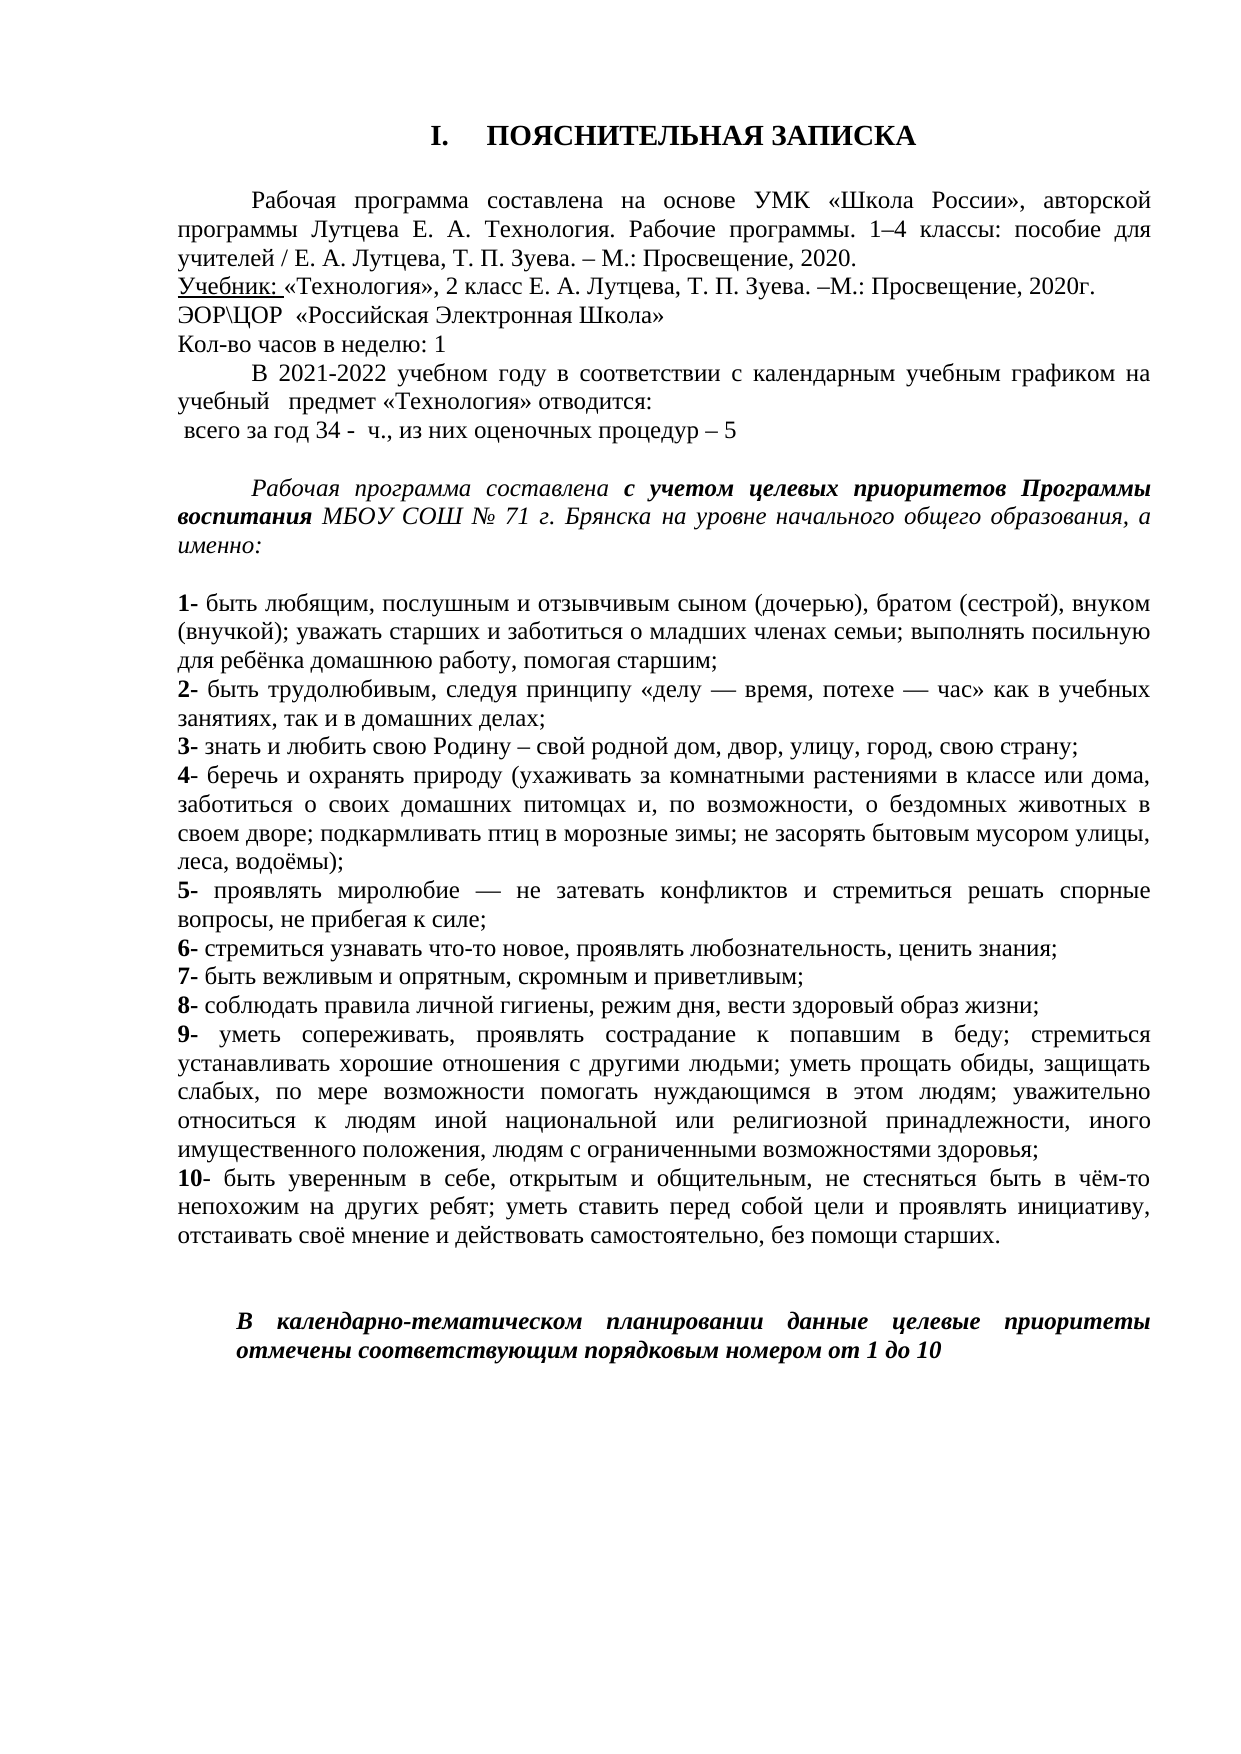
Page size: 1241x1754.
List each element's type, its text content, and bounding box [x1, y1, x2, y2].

text Кол-во часов в неделю: 1 [177, 329, 1152, 358]
text 6- стремиться узнавать что-то новое, проявлять любознательность, ценить знания; [177, 933, 1152, 961]
text 2- быть трудолюбивым, следуя принципу «делу — время, потехе — час» как в учебных занятиях, так и в домашних делах; [177, 674, 1152, 731]
text 8- соблюдать правила личной гигиены, режим дня, вести здоровый образ жизни; [177, 990, 1152, 1019]
text 7- быть вежливым и опрятным, скромным и приветливым; [177, 961, 1152, 990]
text ЭОР\ЦОР «Российская Электронная Школа» [177, 300, 1152, 329]
text Рабочая программа составлена на основе УМК «Школа России», авторской программы Лутцева Е. А. Технология. Рабочие программы. 1–4 классы: пособие для учителей / Е. А. Лутцева, Т. П. Зуева. – М.: Просвещение, 2020. [177, 185, 1152, 271]
text 9- уметь сопереживать, проявлять сострадание к попавшим в беду; стремиться устанавливать хорошие отношения с другими людьми; уметь прощать обиды, защищать слабых, по мере возможности помогать нуждающимся в этом людям; уважительно относиться к людям иной национальной или религиозной принадлежности, иного имущественного положения, людям с ограниченными возможностями здоровья; [177, 1019, 1152, 1163]
text всего за год 34 - ч., из них оценочных процедур – 5 [177, 415, 1152, 444]
list ПОЯСНИТЕЛЬНАЯ ЗАПИСКА [213, 118, 1152, 152]
text 5- проявлять миролюбие — не затевать конфликтов и стремиться решать спорные вопросы, не прибегая к силе; [177, 875, 1152, 933]
text 3- знать и любить свою Родину – свой родной дом, двор, улицу, город, свою страну; [177, 731, 1152, 760]
text В 2021-2022 учебном году в соответствии с календарным учебным графиком на учебный предмет «Технология» отводится: [177, 358, 1152, 415]
text В календарно-тематическом планировании данные целевые приоритеты отмечены соответствующим порядковым номером от 1 до 10 [236, 1306, 1152, 1364]
text 1- быть любящим, послушным и отзывчивым сыном (дочерью), братом (сестрой), внуком (внучкой); уважать старших и заботиться о младших членах семьи; выполнять посильную для ребёнка домашнюю работу, помогая старшим; [177, 559, 1152, 674]
text Рабочая программа составлена с учетом целевых приоритетов Программы воспитания МБОУ СОШ № 71 г. Брянска на уровне начального общего образования, а именно: [177, 473, 1152, 559]
text 4- беречь и охранять природу (ухаживать за комнатными растениями в классе или дома, заботиться о своих домашних питомцах и, по возможности, о бездомных животных в своем дворе; подкармливать птиц в морозные зимы; не засорять бытовым мусором улицы, леса, водоёмы); [177, 760, 1152, 875]
text Учебник: «Технология», 2 класс Е. А. Лутцева, Т. П. Зуева. –М.: Просвещение, 2020г. [177, 271, 1152, 300]
text 10- быть уверенным в себе, открытым и общительным, не стесняться быть в чём-то непохожим на других ребят; уметь ставить перед собой цели и проявлять инициативу, отстаивать своё мнение и действовать самостоятельно, без помощи старших. [177, 1163, 1152, 1249]
